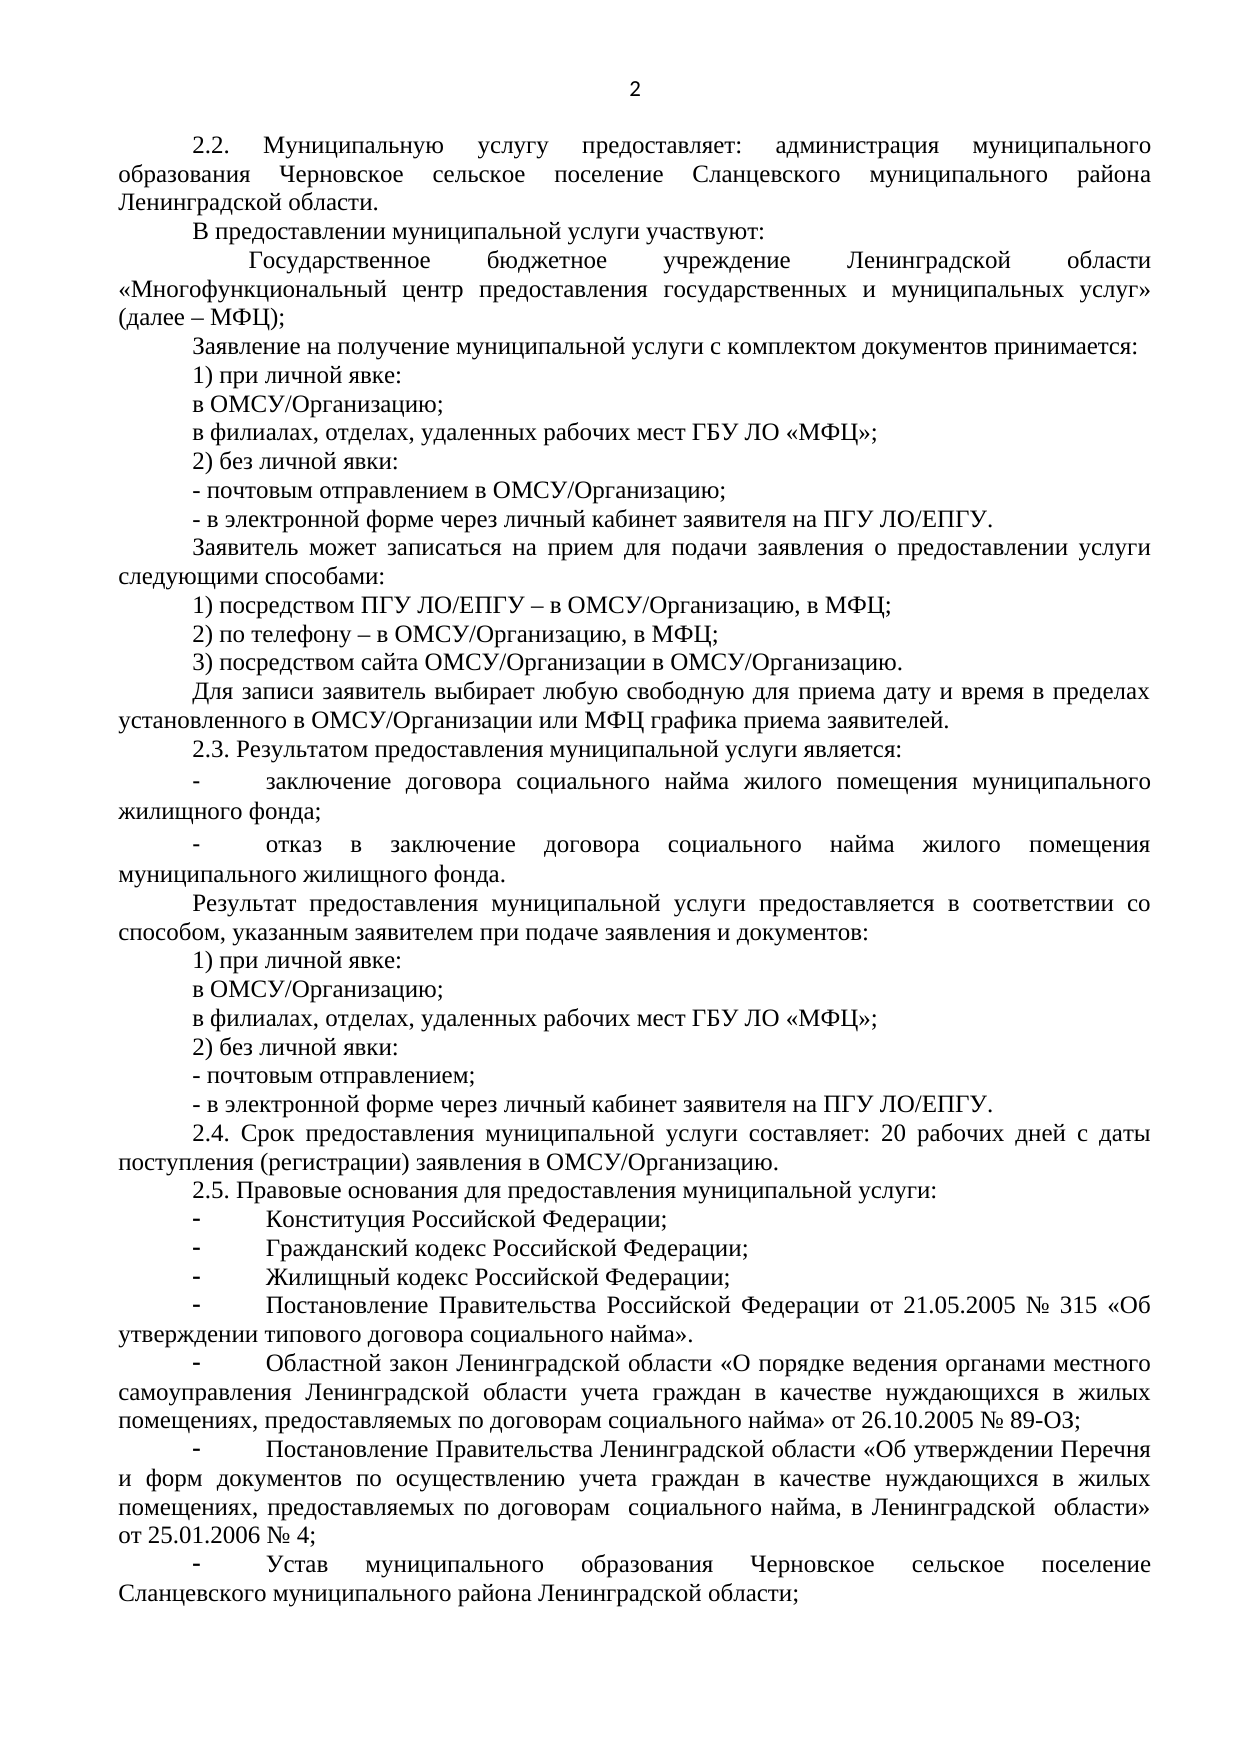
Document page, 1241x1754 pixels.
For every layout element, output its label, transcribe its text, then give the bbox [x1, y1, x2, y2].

text - в электронной форме через личный кабинет заявителя на ПГУ ЛО/ЕПГУ. [118, 504, 1152, 532]
text в ОМСУ/Организацию; [118, 974, 1152, 1003]
text 2.5. Правовые основания для предоставления муниципальной услуги: [118, 1176, 1152, 1204]
text В предоставлении муниципальной услуги участвуют: [118, 216, 1152, 245]
text в ОМСУ/Организацию; [118, 389, 1152, 417]
text Для записи заявитель выбирает любую свободную для приема дату и время в пределах установленного в ОМСУ/Организации или МФЦ графика приема заявителей. [118, 676, 1152, 734]
text 2) без личной явки: [118, 446, 1152, 475]
text - почтовым отправлением в ОМСУ/Организацию; [118, 475, 1152, 504]
text 1) при личной явке: [118, 946, 1152, 974]
list Жилищный кодекс Российской Федерации; [118, 1262, 1152, 1291]
text в филиалах, отделах, удаленных рабочих мест ГБУ ЛО «МФЦ»; [118, 417, 1152, 446]
text 2.3. Результатом предоставления муниципальной услуги является: [118, 734, 1152, 762]
list Гражданский кодекс Российской Федерации; [118, 1233, 1152, 1262]
text 2) по телефону – в ОМСУ/Организацию, в МФЦ; [118, 619, 1152, 647]
text в филиалах, отделах, удаленных рабочих мест ГБУ ЛО «МФЦ»; [118, 1003, 1152, 1032]
list Устав муниципального образования Черновское сельское поселение Сланцевского муниципального района Ленинградской области; [118, 1549, 1152, 1607]
text Заявление на получение муниципальной услуги с комплектом документов принимается: [118, 331, 1152, 360]
list отказ в заключение договора социального найма жилого помещения муниципального жилищного фонда. [118, 825, 1152, 888]
text 1) посредством ПГУ ЛО/ЕПГУ – в ОМСУ/Организацию, в МФЦ; [118, 590, 1152, 619]
list Постановление Правительства Ленинградской области «Об утверждении Перечня и форм документов по осуществлению учета граждан в качестве нуждающихся в жилых помещениях, предоставляемых по договорам социального найма, в Ленинградской области» от 25.01.2006 № 4; [118, 1434, 1152, 1549]
text 2.4. Срок предоставления муниципальной услуги составляет: 20 рабочих дней с даты поступления (регистрации) заявления в ОМСУ/Организацию. [118, 1118, 1152, 1176]
list Конституция Российской Федерации; [118, 1204, 1152, 1233]
text 1) при личной явке: [118, 360, 1152, 389]
text - в электронной форме через личный кабинет заявителя на ПГУ ЛО/ЕПГУ. [118, 1089, 1152, 1118]
text - почтовым отправлением; [118, 1061, 1152, 1089]
text 2) без личной явки: [118, 1032, 1152, 1061]
text Государственное бюджетное учреждение Ленинградской области «Многофункциональный центр предоставления государственных и муниципальных услуг» (далее – МФЦ); [118, 245, 1152, 331]
text Результат предоставления муниципальной услуги предоставляется в соответствии со способом, указанным заявителем при подаче заявления и документов: [118, 888, 1152, 946]
text 2.2. Муниципальную услугу предоставляет: администрация муниципального образования Черновское сельское поселение Сланцевского муниципального района Ленинградской области. [118, 130, 1152, 216]
list Постановление Правительства Российской Федерации от 21.05.2005 № 315 «Об утверждении типового договора социального найма». [118, 1291, 1152, 1348]
list Областной закон Ленинградской области «О порядке ведения органами местного самоуправления Ленинградской области учета граждан в качестве нуждающихся в жилых помещениях, предоставляемых по договорам социального найма» от 26.10.2005 № 89-ОЗ; [118, 1348, 1152, 1434]
text Заявитель может записаться на прием для подачи заявления о предоставлении услуги следующими способами: [118, 532, 1152, 590]
list заключение договора социального найма жилого помещения муниципального жилищного фонда; [118, 762, 1152, 825]
text 3) посредством сайта ОМСУ/Организации в ОМСУ/Организацию. [118, 647, 1152, 676]
